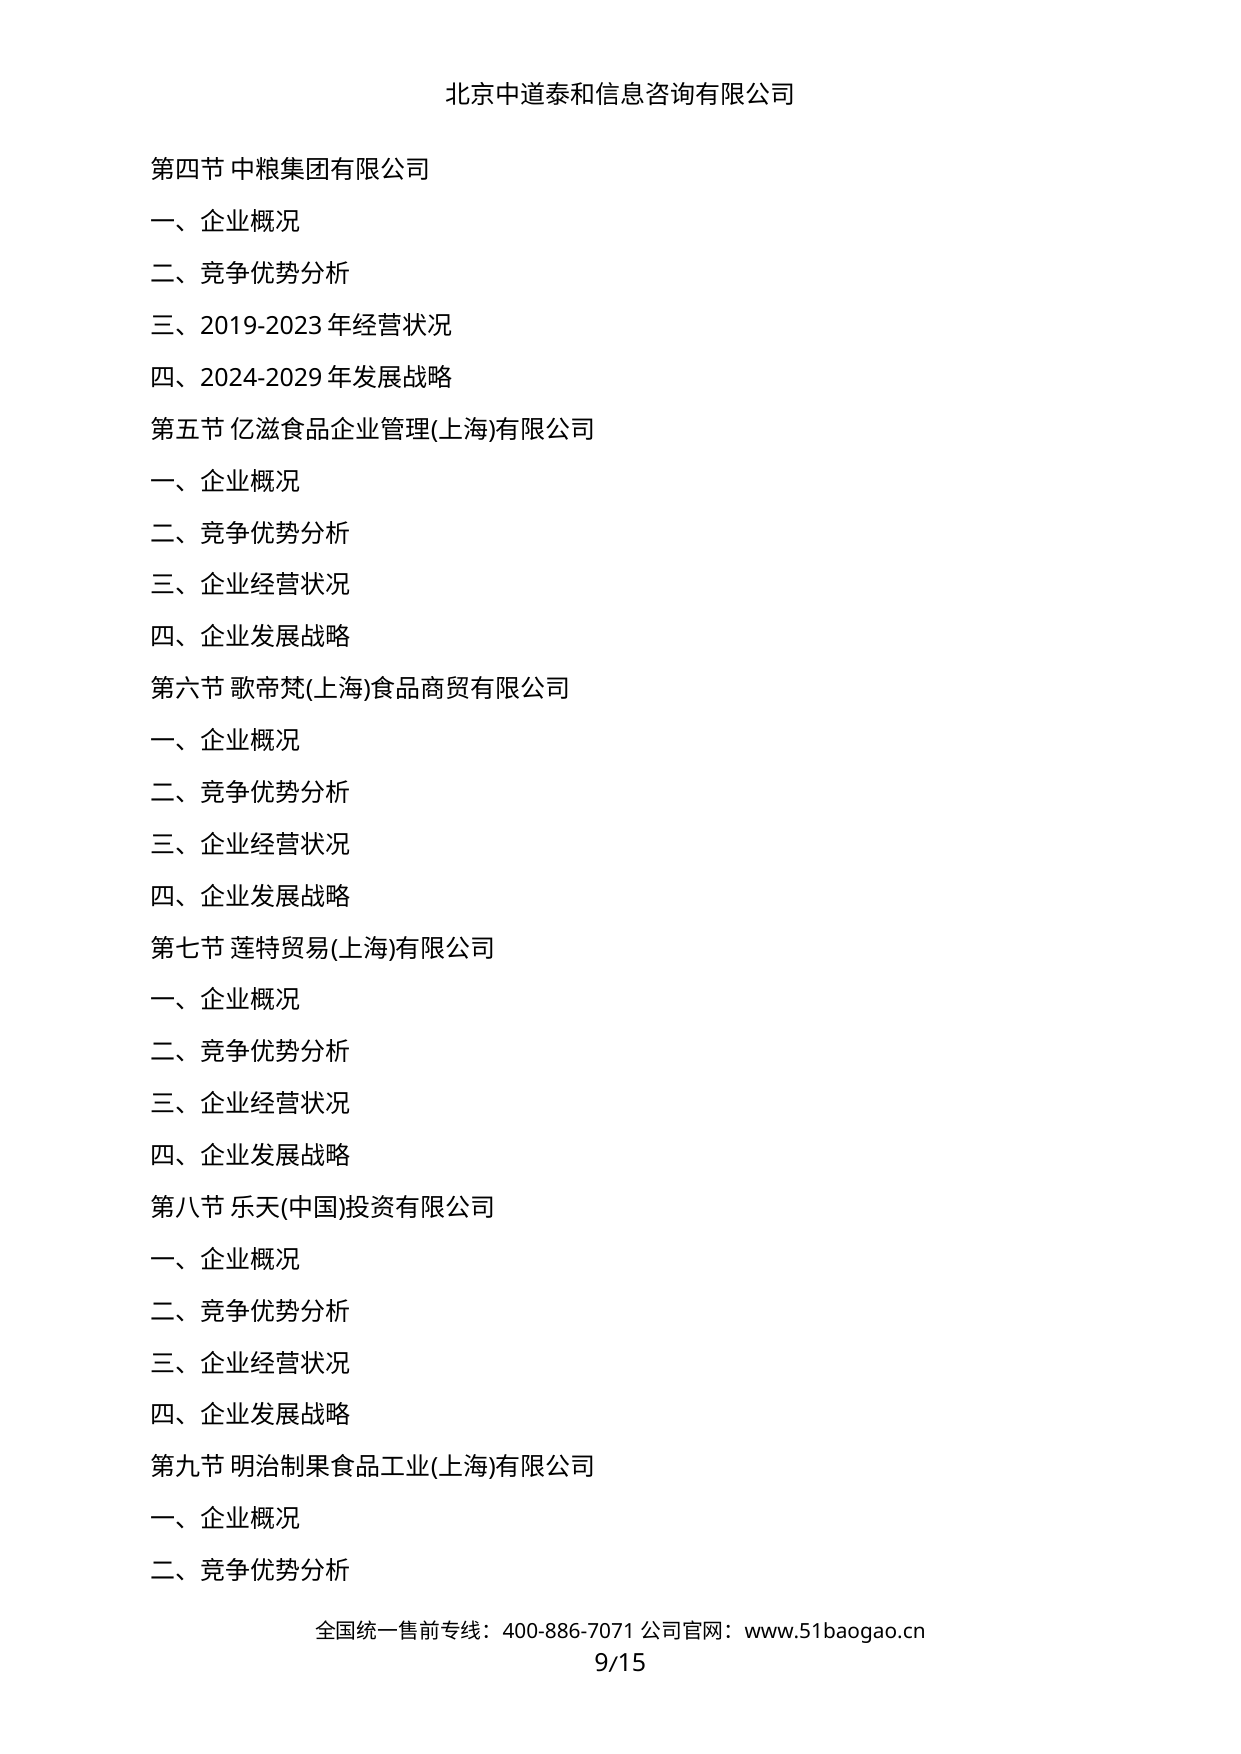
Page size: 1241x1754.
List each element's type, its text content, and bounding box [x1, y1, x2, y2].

text 二、竞争优势分析 [150, 254, 1090, 290]
text 三、企业经营状况 [150, 565, 1090, 601]
text 三、企业经营状况 [150, 1343, 1090, 1379]
text 四、企业发展战略 [150, 1136, 1090, 1172]
text 一、企业概况 [150, 980, 1090, 1016]
text 二、竞争优势分析 [150, 513, 1090, 549]
text 四、企业发展战略 [150, 617, 1090, 653]
text 二、竞争优势分析 [150, 1291, 1090, 1327]
text 三、2019-2023年经营状况 [150, 306, 1090, 342]
text 一、企业概况 [150, 1239, 1090, 1276]
text 第六节 歌帝梵(上海)食品商贸有限公司 [150, 669, 1090, 705]
text 四、2024-2029年发展战略 [150, 357, 1090, 394]
text 一、企业概况 [150, 461, 1090, 497]
text 四、企业发展战略 [150, 1395, 1090, 1431]
text 四、企业发展战略 [150, 876, 1090, 912]
text 三、企业经营状况 [150, 824, 1090, 861]
text 二、竞争优势分析 [150, 1551, 1090, 1587]
text 第九节 明治制果食品工业(上海)有限公司 [150, 1447, 1090, 1483]
text 第四节 中粮集团有限公司 [150, 150, 1090, 186]
text 第七节 莲特贸易(上海)有限公司 [150, 928, 1090, 964]
text 第五节 亿滋食品企业管理(上海)有限公司 [150, 409, 1090, 446]
text 一、企业概况 [150, 721, 1090, 757]
text 一、企业概况 [150, 202, 1090, 238]
text 二、竞争优势分析 [150, 772, 1090, 809]
text 第八节 乐天(中国)投资有限公司 [150, 1187, 1090, 1224]
text 二、竞争优势分析 [150, 1032, 1090, 1068]
text 三、企业经营状况 [150, 1084, 1090, 1120]
text 一、企业概况 [150, 1499, 1090, 1535]
